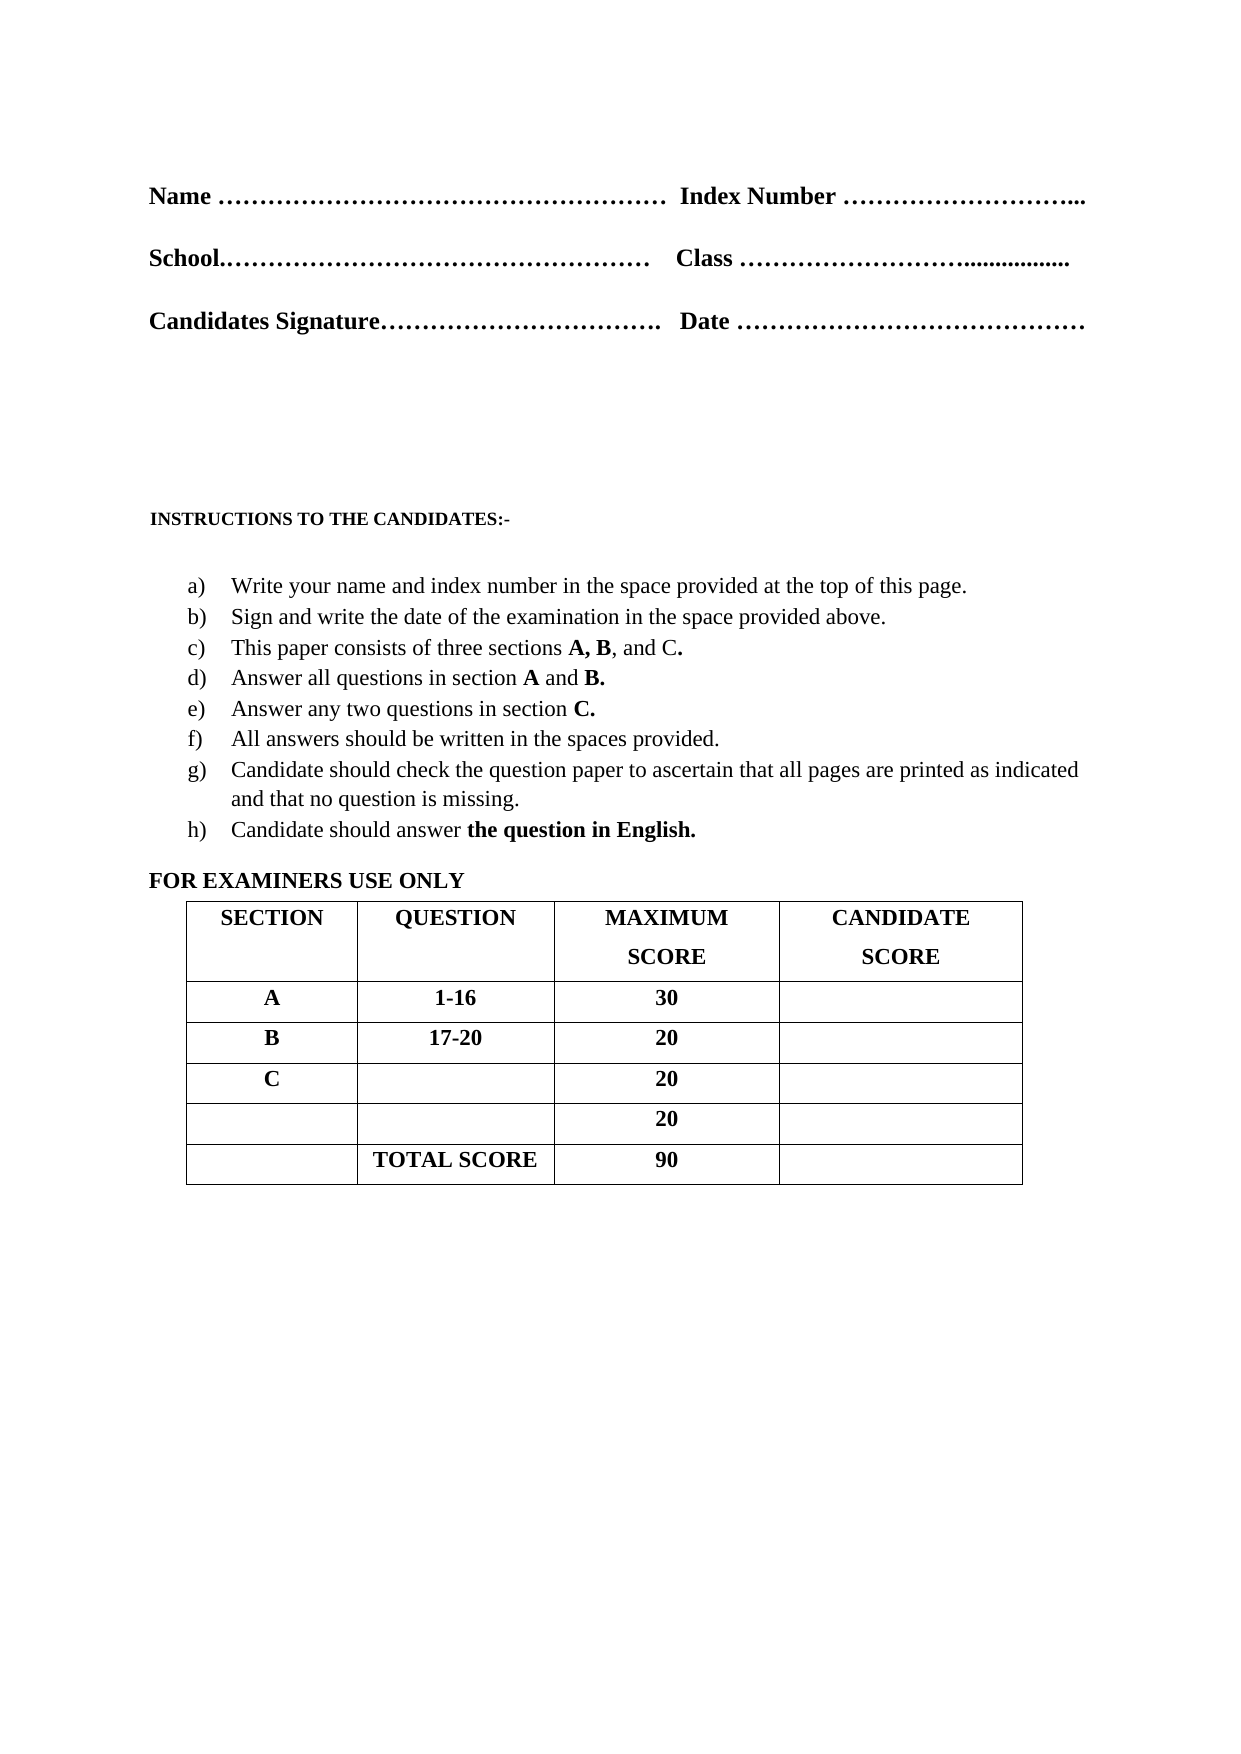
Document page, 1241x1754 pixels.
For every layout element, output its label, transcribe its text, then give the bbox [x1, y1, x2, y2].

table_header SECTION [187, 902, 357, 981]
table_cell 1-16 [358, 982, 554, 1022]
text Name ……………………………………………… Index Number ………………………... [148, 181, 1090, 210]
list All answers should be written in the spaces provided. [187, 725, 1090, 751]
list Answer all questions in section A and B. [187, 664, 1090, 690]
table_cell 30 [555, 982, 779, 1022]
list This paper consists of three sections A, B, and C. [187, 633, 1090, 660]
list Candidate should answer the question in English. [187, 816, 1090, 842]
text Candidates Signature……………………………. Date …………………………………… [148, 306, 1090, 334]
table_cell [358, 1064, 554, 1103]
table_cell TOTAL SCORE [358, 1145, 554, 1184]
table_header CANDIDATE SCORE [780, 902, 1022, 981]
list Candidate should check the question paper to ascertain that all pages are printed as indicated and that no question is missing. [187, 756, 1090, 811]
table_cell 90 [555, 1145, 779, 1184]
text School.…………………………………………… Class ………………………................. [148, 243, 1090, 272]
table_cell [780, 982, 1022, 1022]
table_cell 17-20 [358, 1023, 554, 1062]
list Sign and write the date of the examination in the space provided above. [187, 603, 1090, 629]
table_header MAXIMUM SCORE [555, 902, 779, 981]
table_cell 20 [555, 1104, 779, 1144]
table_cell [780, 1104, 1022, 1144]
table_cell B [187, 1023, 357, 1062]
table_cell A [187, 982, 357, 1022]
table_cell [187, 1104, 357, 1144]
table_cell [358, 1104, 554, 1144]
table_cell [187, 1145, 357, 1184]
table_cell C [187, 1064, 357, 1103]
table_cell 20 [555, 1023, 779, 1062]
table_cell [780, 1064, 1022, 1103]
subtitle FOR EXAMINERS USE ONLY [148, 867, 1090, 893]
text INSTRUCTIONS TO THE CANDIDATES:- [150, 507, 1090, 529]
table_cell 20 [555, 1064, 779, 1103]
table_cell [780, 1145, 1022, 1184]
table_header QUESTION [358, 902, 554, 981]
list Write your name and index number in the space provided at the top of this page. [187, 572, 1090, 599]
list Answer any two questions in section C. [187, 694, 1090, 721]
table_cell [780, 1023, 1022, 1062]
